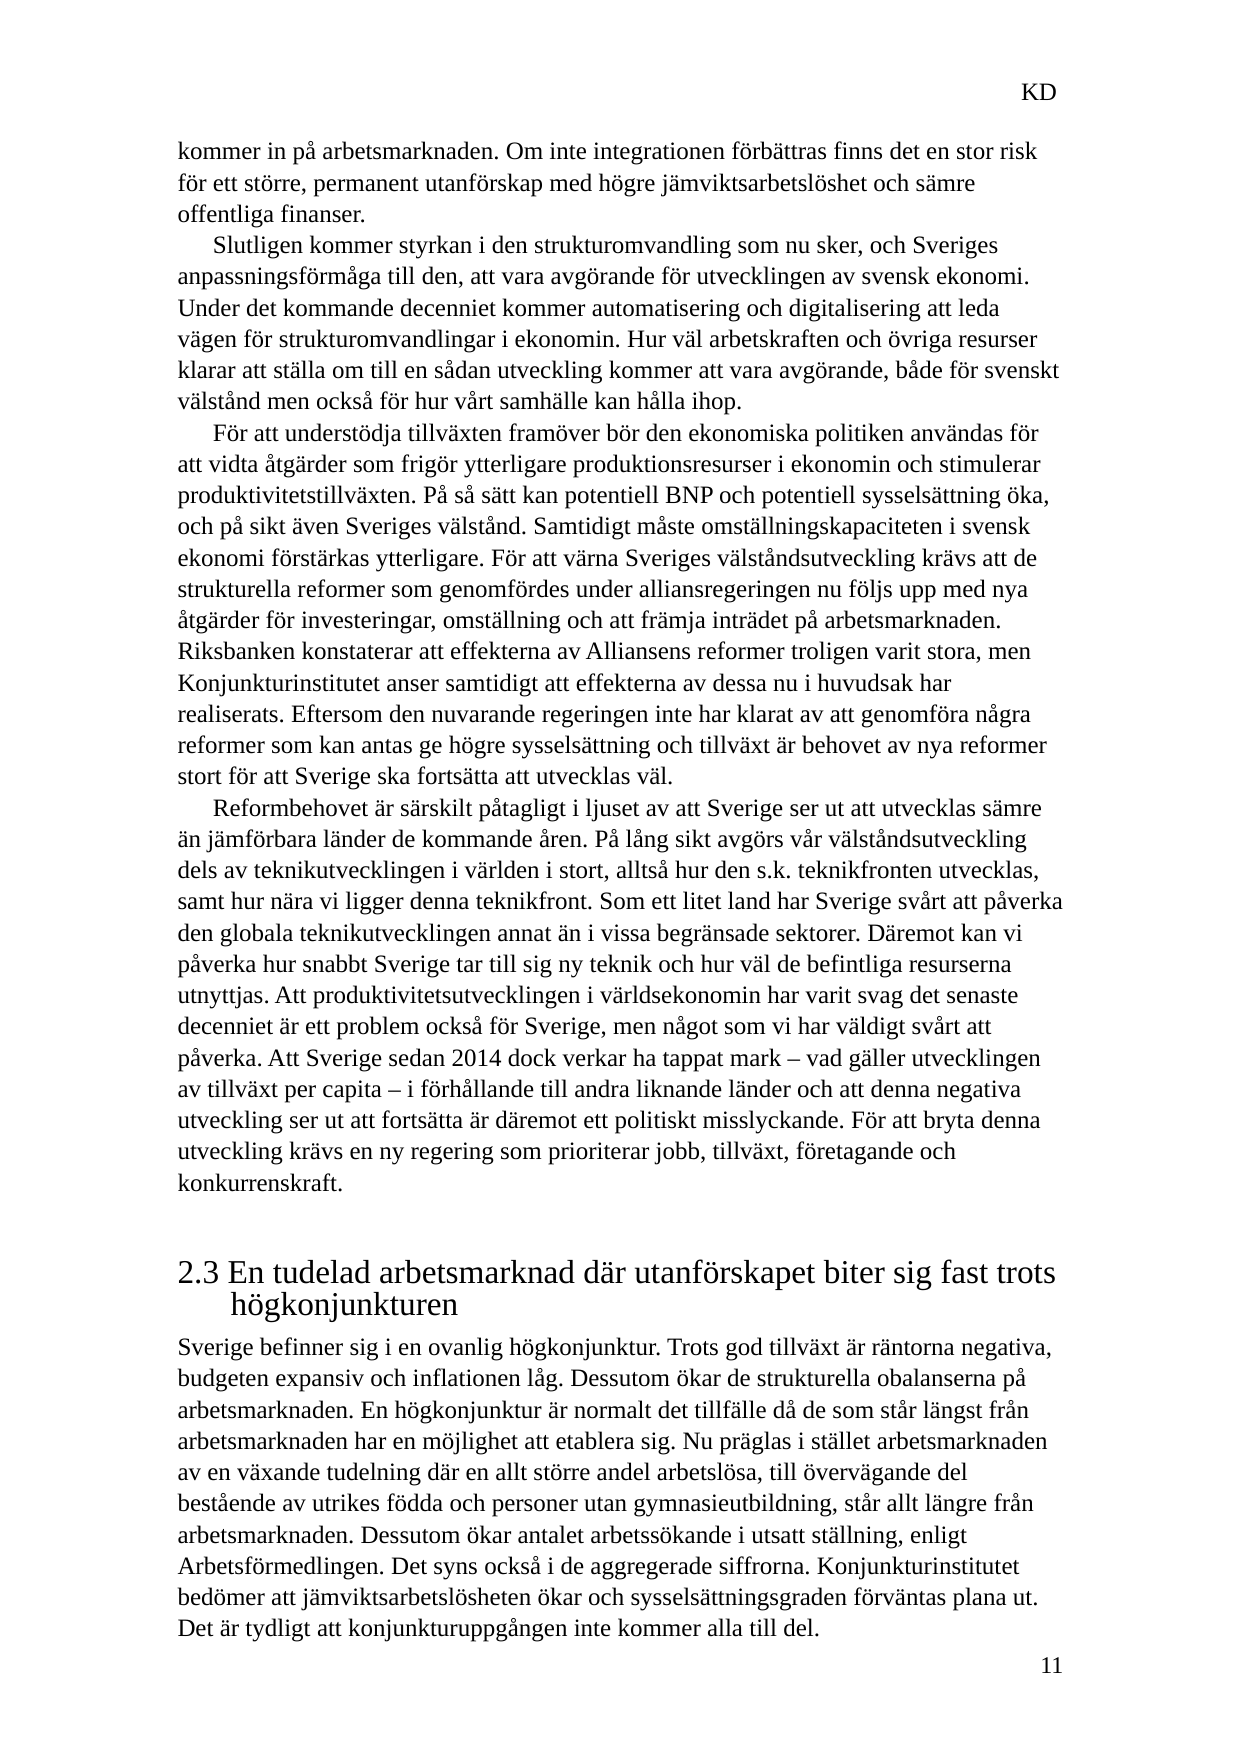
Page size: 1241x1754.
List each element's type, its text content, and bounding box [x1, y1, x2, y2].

text Sverige befinner sig i en ovanlig högkonjunktur. Trots god tillväxt är räntorna negativa, budgeten expansiv och inflationen låg. Dessutom ökar de strukturella obalanserna på arbetsmarknaden. En högkonjunktur är normalt det tillfälle då de som står längst från arbetsmarknaden har en möjlighet att etablera sig. Nu präglas i stället arbetsmarknaden av en växande tudelning där en allt större andel arbetslösa, till övervägande del bestående av utrikes födda och personer utan gymnasieutbildning, står allt längre från arbetsmarknaden. Dessutom ökar antalet arbetssökande i utsatt ställning, enligt Arbetsförmedlingen. Det syns också i de aggregerade siffrorna. Konjunkturinstitutet bedömer att jämviktsarbetslösheten ökar och sysselsättningsgraden förväntas plana ut. Det är tydligt att konjunkturuppgången inte kommer alla till del. [177, 1330, 1063, 1642]
text För att understödja tillväxten framöver bör den ekonomiska politiken användas för att vidta åtgärder som frigör ytterligare produktionsresurser i ekonomin och stimulerar produktivitetstillväxten. På så sätt kan potentiell BNP och potentiell sysselsättning öka, och på sikt även Sveriges välstånd. Samtidigt måste omställningskapaciteten i svensk ekonomi förstärkas ytterligare. För att värna Sveriges välståndsutveckling krävs att de strukturella reformer som genomfördes under alliansregeringen nu följs upp med nya åtgärder för investeringar, omställning och att främja inträdet på arbetsmarknaden. Riksbanken konstaterar att effekterna av Alliansens reformer troligen varit stora, men Konjunkturinstitutet anser samtidigt att effekterna av dessa nu i huvudsak har realiserats. Eftersom den nuvarande regeringen inte har klarat av att genomföra några reformer som kan antas ge högre sysselsättning och tillväxt är behovet av nya reformer stort för att Sverige ska fortsätta att utvecklas väl. [177, 415, 1063, 790]
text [177, 134, 1063, 228]
text En tudelad arbetsmarknad där utanförskapet biter sig fast trots högkonjunkturen [177, 1259, 1063, 1321]
text Reformbehovet är särskilt påtagligt i ljuset av att Sverige ser ut att utvecklas sämre än jämförbara länder de kommande åren. På lång sikt avgörs vår välståndsutveckling dels av teknikutvecklingen i världen i stort, alltså hur den s.k. teknikfronten utvecklas, samt hur nära vi ligger denna teknikfront. Som ett litet land har Sverige svårt att påverka den globala teknikutvecklingen annat än i vissa begränsade sektorer. Däremot kan vi påverka hur snabbt Sverige tar till sig ny teknik och hur väl de befintliga resurserna utnyttjas. Att produktivitetsutvecklingen i världsekonomin har varit svag det senaste decenniet är ett problem också för Sverige, men något som vi har väldigt svårt att påverka. Att Sverige sedan 2014 dock verkar ha tappat mark – vad gäller utvecklingen av tillväxt per capita – i förhållande till andra liknande länder och att denna negativa utveckling ser ut att fortsätta är däremot ett politiskt misslyckande. För att bryta denna utveckling krävs en ny regering som prioriterar jobb, tillväxt, företagande och konkurrenskraft. [177, 790, 1063, 1196]
text Slutligen kommer styrkan i den strukturomvandling som nu sker, och Sveriges anpassningsförmåga till den, att vara avgörande för utvecklingen av svensk ekonomi. Under det kommande decenniet kommer automatisering och digitalisering att leda vägen för strukturomvandlingar i ekonomin. Hur väl arbetskraften och övriga resurser klarar att ställa om till en sådan utveckling kommer att vara avgörande, både för svenskt välstånd men också för hur vårt samhälle kan hålla ihop. [177, 228, 1063, 415]
